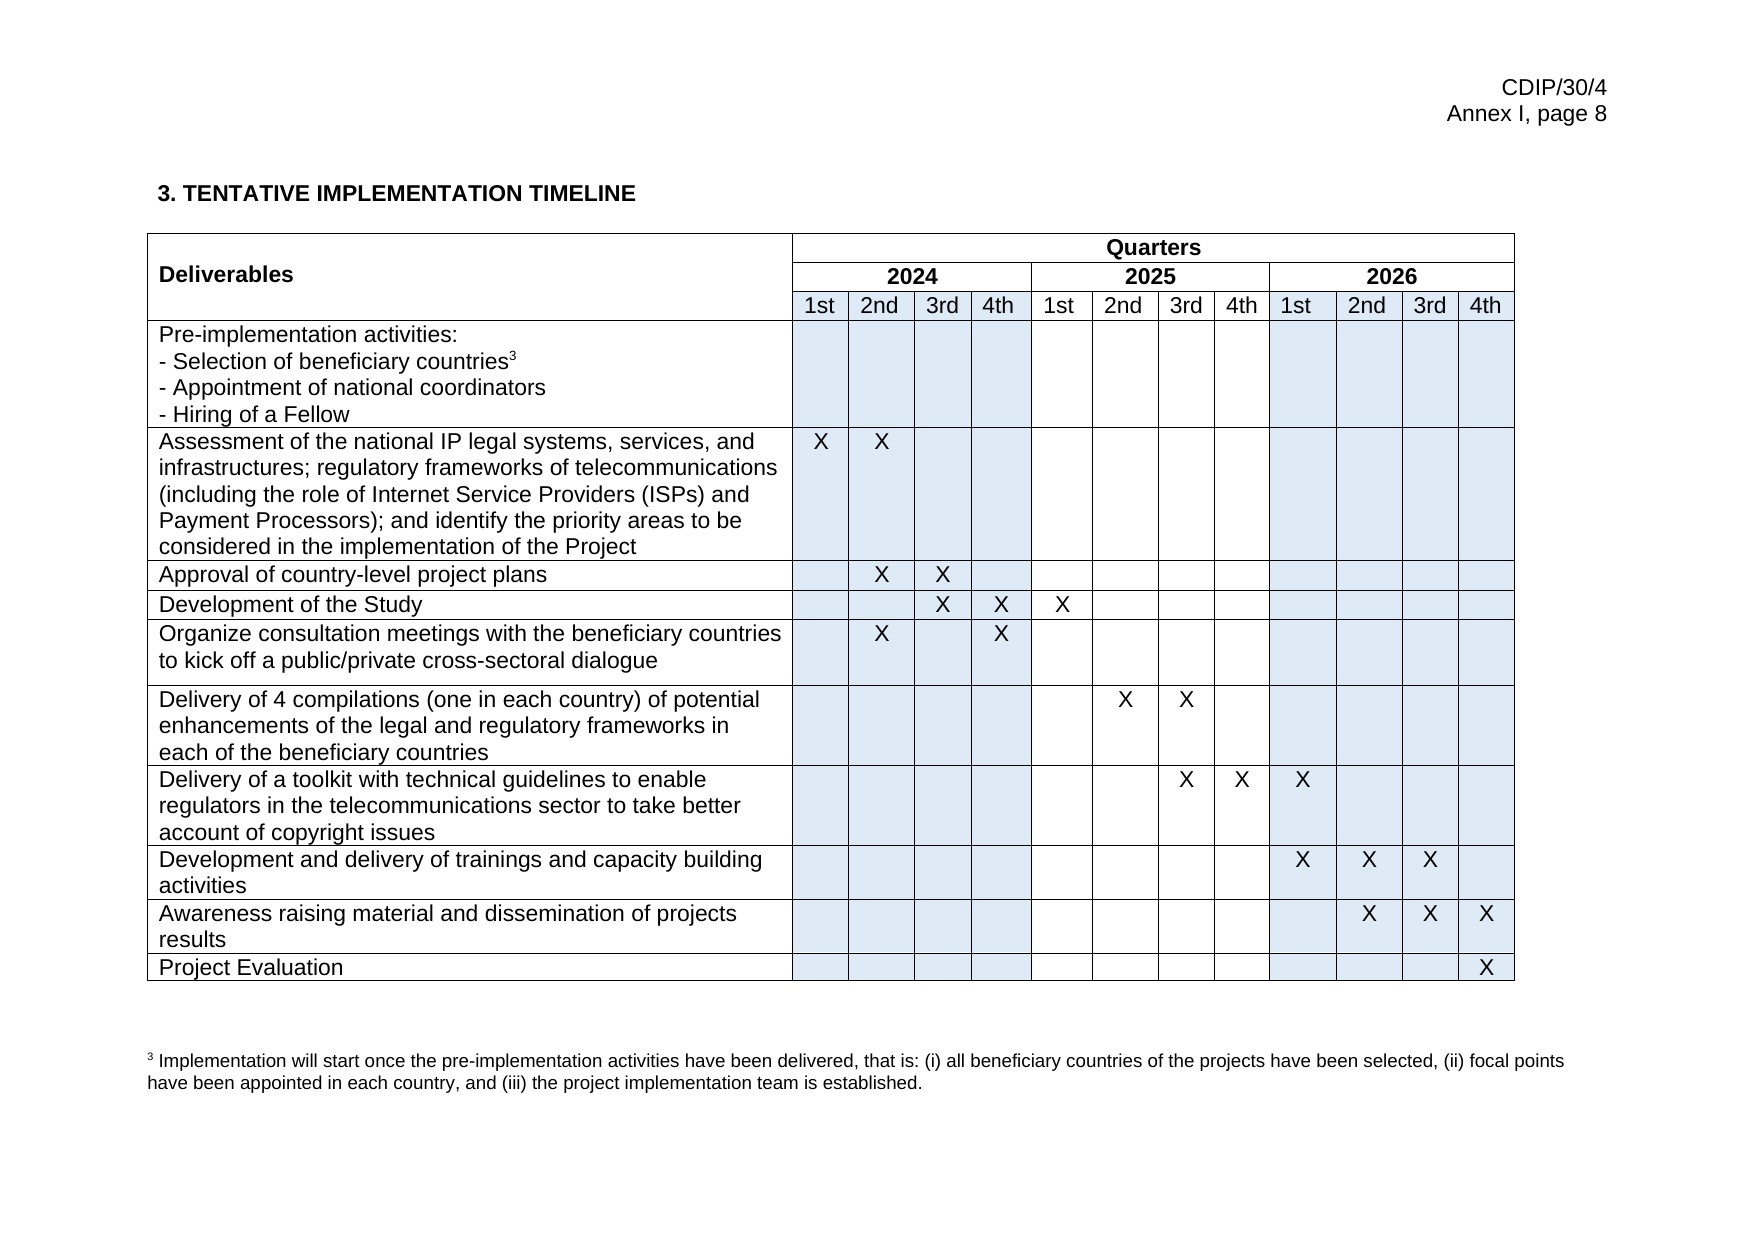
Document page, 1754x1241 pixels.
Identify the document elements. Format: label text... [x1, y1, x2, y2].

table_cell [1093, 620, 1158, 685]
table_cell [972, 686, 1031, 765]
table_cell X [972, 591, 1031, 619]
table_cell 2nd [849, 292, 914, 320]
table_cell [1215, 591, 1269, 619]
table_cell [1032, 321, 1092, 427]
table_cell X [1459, 954, 1514, 980]
table_cell [972, 846, 1031, 899]
table_cell [1459, 846, 1514, 899]
table_cell X [849, 620, 914, 685]
table_cell [972, 954, 1031, 980]
table_cell [1032, 954, 1092, 980]
table_cell [1459, 561, 1514, 590]
table_cell X [849, 428, 914, 560]
table_cell 1st [1032, 292, 1092, 320]
table_cell X [1337, 900, 1402, 952]
table_cell [972, 321, 1031, 427]
table_cell X [1337, 846, 1402, 899]
table_cell [1270, 900, 1336, 952]
table_cell 2nd [1093, 292, 1158, 320]
table_cell [915, 954, 971, 980]
table_cell [1403, 321, 1458, 427]
table_cell [849, 321, 914, 427]
table_cell [1215, 846, 1269, 899]
table_cell [849, 954, 914, 980]
table_cell [1270, 428, 1336, 560]
table_cell Delivery of a toolkit with technical guidelines to enable regulators in the telecommunications sector to take better account of copyright issues [148, 766, 792, 845]
table_cell [793, 591, 848, 619]
table_cell [1093, 766, 1158, 845]
table_cell [1215, 900, 1269, 952]
table_cell X [1403, 846, 1458, 899]
table_cell [915, 321, 971, 427]
table_header Deliverables [148, 234, 792, 320]
table_cell [1459, 620, 1514, 685]
table_cell X [1215, 766, 1269, 845]
table_cell [1215, 620, 1269, 685]
table_cell [1337, 591, 1402, 619]
table_cell [793, 766, 848, 845]
table_cell X [793, 428, 848, 560]
table_cell [1093, 846, 1158, 899]
table_cell Development and delivery of trainings and capacity building activities [148, 846, 792, 899]
table_cell X [1093, 686, 1158, 765]
table_cell [1032, 428, 1092, 560]
table_cell X [1270, 766, 1336, 845]
table_cell [1032, 561, 1092, 590]
table_cell X [1270, 846, 1336, 899]
table_cell [1403, 954, 1458, 980]
table_header Quarters [793, 234, 1514, 262]
table_cell [1032, 620, 1092, 685]
table_cell [1159, 846, 1214, 899]
table_cell [1403, 428, 1458, 560]
table_cell [1337, 954, 1402, 980]
table_cell [849, 900, 914, 952]
table_cell X [1032, 591, 1092, 619]
table_cell [1032, 766, 1092, 845]
table_cell [1093, 321, 1158, 427]
table_cell Organize consultation meetings with the beneficiary countries to kick off a public/private cross-sectoral dialogue [148, 620, 792, 685]
table_cell X [849, 561, 914, 590]
table_cell [1093, 561, 1158, 590]
table_cell [1459, 428, 1514, 560]
table_cell [1159, 620, 1214, 685]
table_cell [793, 321, 848, 427]
table_cell [915, 620, 971, 685]
table_cell [1403, 620, 1458, 685]
table_cell [793, 561, 848, 590]
table_cell 2026 [1270, 263, 1514, 291]
table_cell X [915, 561, 971, 590]
table_cell Pre-implementation activities: - Selection of beneficiary countries - Appointment of national coordinators - Hiring of a Fellow [148, 321, 792, 427]
table_cell [1337, 321, 1402, 427]
table_cell 3rd [915, 292, 971, 320]
table_cell [1093, 428, 1158, 560]
table_cell Approval of country-level project plans [148, 561, 792, 590]
table_cell [1093, 954, 1158, 980]
table_cell [1032, 846, 1092, 899]
table_cell 3rd [1159, 292, 1214, 320]
table_cell [793, 620, 848, 685]
table_cell 1st [1270, 292, 1336, 320]
table_cell Project Evaluation [148, 954, 792, 980]
text 3. TENTATIVE IMPLEMENTATION TIMELINE [157, 179, 1607, 207]
table_cell [1159, 954, 1214, 980]
table_cell [1459, 766, 1514, 845]
table_cell [1215, 428, 1269, 560]
table_cell X [1403, 900, 1458, 952]
table_cell [793, 900, 848, 952]
table_cell [1403, 591, 1458, 619]
table_cell [849, 686, 914, 765]
table_cell [793, 846, 848, 899]
table_cell [915, 900, 971, 952]
table_cell X [1159, 766, 1214, 845]
table_cell X [1159, 686, 1214, 765]
table_cell Awareness raising material and dissemination of projects results [148, 900, 792, 952]
table_cell [915, 846, 971, 899]
table_cell [1032, 900, 1092, 952]
table_cell 2nd [1337, 292, 1402, 320]
table_cell [849, 846, 914, 899]
table_cell [1337, 561, 1402, 590]
table_cell X [915, 591, 971, 619]
table_cell 2025 [1032, 263, 1269, 291]
table_cell [1403, 561, 1458, 590]
table_cell [1032, 686, 1092, 765]
table_cell [1159, 321, 1214, 427]
table_cell [849, 766, 914, 845]
table_cell [1337, 620, 1402, 685]
table_cell [1459, 591, 1514, 619]
table_cell [1215, 954, 1269, 980]
table_cell [849, 591, 914, 619]
table_cell [1215, 686, 1269, 765]
table_cell 1st [793, 292, 848, 320]
table_cell [1270, 321, 1336, 427]
table_cell [1403, 766, 1458, 845]
table_cell [1459, 321, 1514, 427]
table_cell 4th [1215, 292, 1269, 320]
table_cell 4th [1459, 292, 1514, 320]
table_cell [1159, 428, 1214, 560]
table_cell [1459, 686, 1514, 765]
table_cell [1270, 686, 1336, 765]
table_cell [1159, 591, 1214, 619]
table_cell [972, 900, 1031, 952]
table_cell [1403, 686, 1458, 765]
table_cell [915, 766, 971, 845]
table_cell [793, 686, 848, 765]
table_cell [1270, 620, 1336, 685]
table_cell 3rd [1403, 292, 1458, 320]
table_cell Delivery of 4 compilations (one in each country) of potential enhancements of the legal and regulatory frameworks in each of the beneficiary countries [148, 686, 792, 765]
table_cell [1337, 686, 1402, 765]
table_cell [915, 686, 971, 765]
table_cell [1159, 561, 1214, 590]
table_cell Assessment of the national IP legal systems, services, and infrastructures; regulatory frameworks of telecommunications (including the role of Internet Service Providers (ISPs) and Payment Processors); and identify the priority areas to be considered in the implementation of the Project [148, 428, 792, 560]
table_cell [1093, 900, 1158, 952]
table_cell [972, 561, 1031, 590]
table_cell 4th [972, 292, 1031, 320]
table_cell [972, 766, 1031, 845]
table_cell [915, 428, 971, 560]
table_cell 2024 [793, 263, 1031, 291]
table_cell [1159, 900, 1214, 952]
table_cell [1215, 561, 1269, 590]
table_cell Development of the Study [148, 591, 792, 619]
table_cell [1270, 954, 1336, 980]
table_cell [1093, 591, 1158, 619]
table_cell [1215, 321, 1269, 427]
table_cell X [972, 620, 1031, 685]
table_cell [1337, 428, 1402, 560]
table_cell [793, 954, 848, 980]
table_cell X [1459, 900, 1514, 952]
table_cell [1270, 561, 1336, 590]
table_cell [1337, 766, 1402, 845]
table_cell [1270, 591, 1336, 619]
table_cell [972, 428, 1031, 560]
